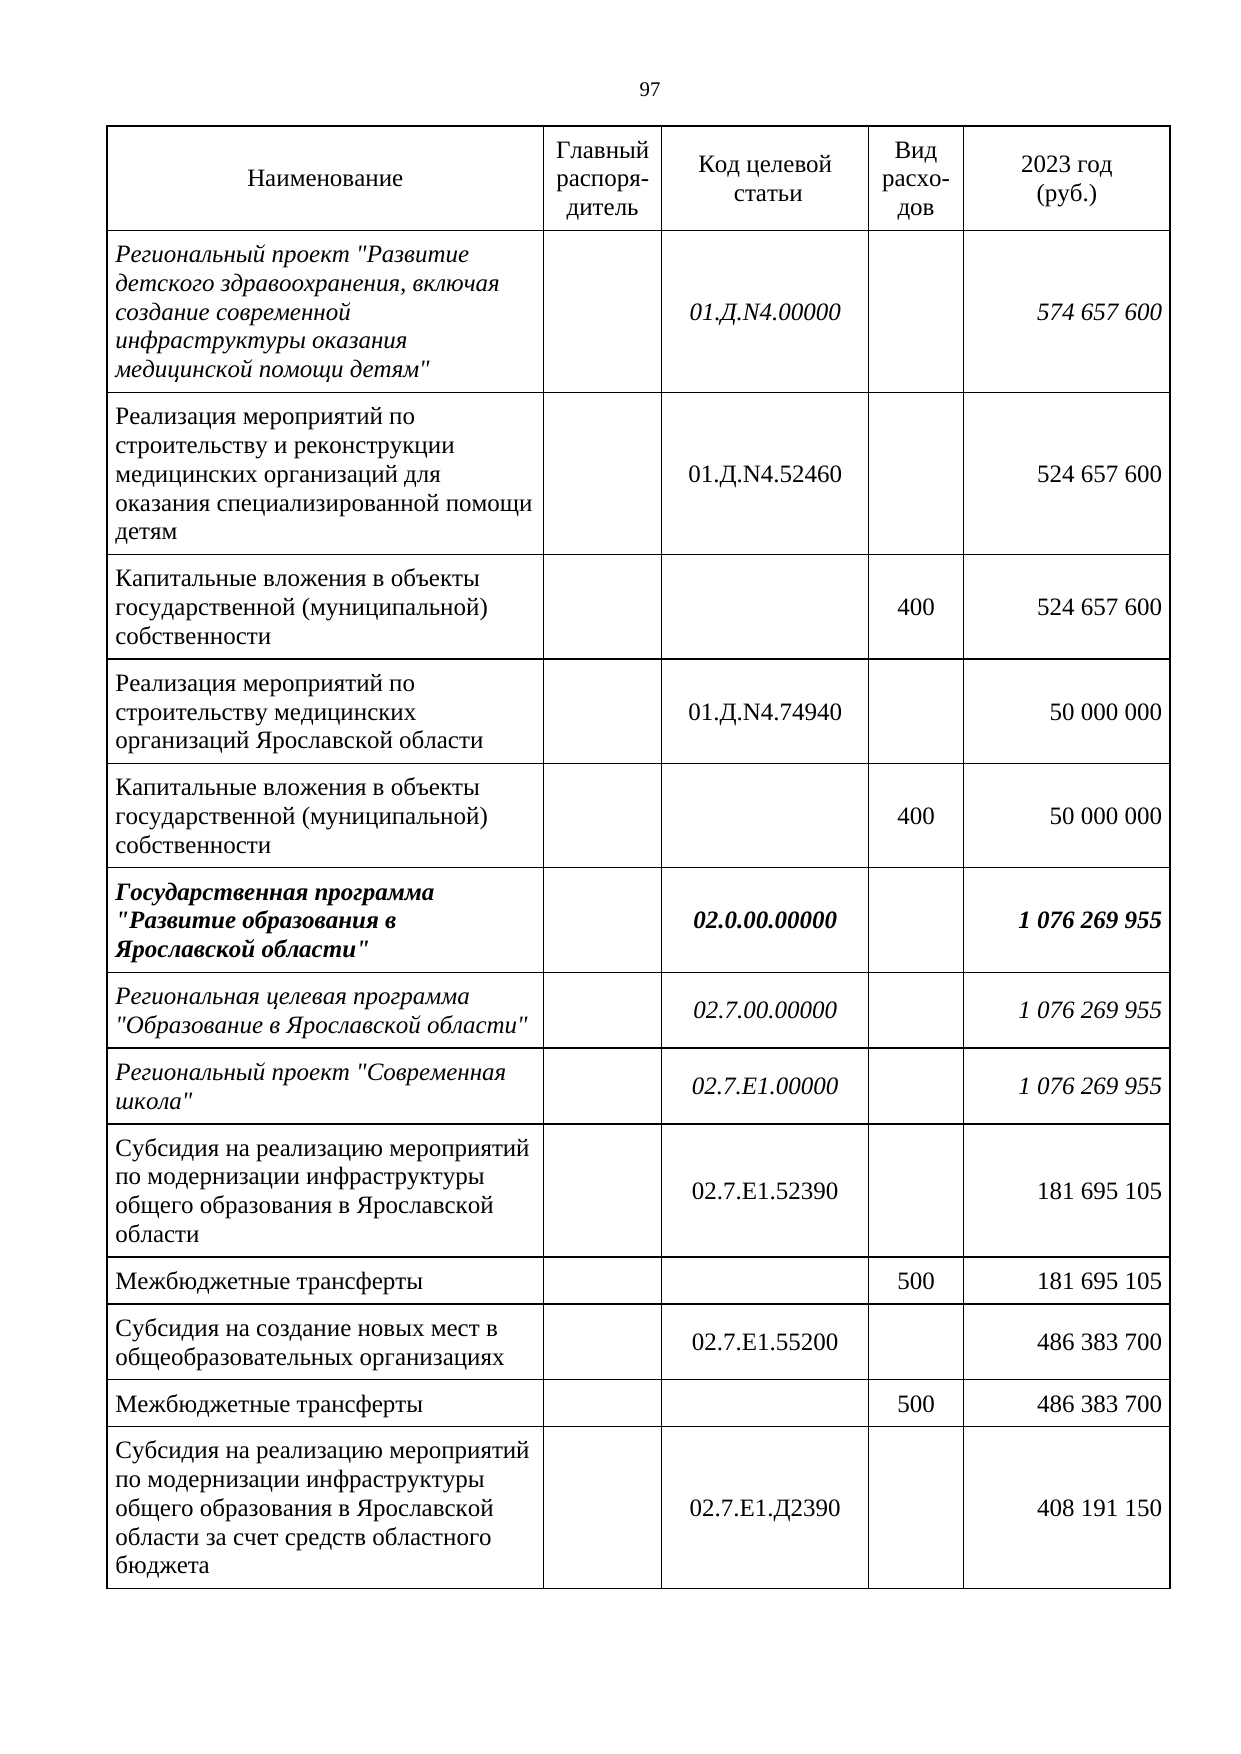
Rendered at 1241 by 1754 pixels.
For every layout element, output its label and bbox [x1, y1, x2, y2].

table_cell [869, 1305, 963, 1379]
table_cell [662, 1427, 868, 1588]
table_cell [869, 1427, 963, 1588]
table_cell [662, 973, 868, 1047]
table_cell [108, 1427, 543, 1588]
table_header [108, 127, 543, 229]
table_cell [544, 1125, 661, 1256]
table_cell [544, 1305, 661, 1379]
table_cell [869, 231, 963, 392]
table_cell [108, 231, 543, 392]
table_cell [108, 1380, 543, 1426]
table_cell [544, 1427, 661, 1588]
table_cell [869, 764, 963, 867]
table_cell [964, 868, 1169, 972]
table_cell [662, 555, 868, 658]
table_header [869, 127, 963, 229]
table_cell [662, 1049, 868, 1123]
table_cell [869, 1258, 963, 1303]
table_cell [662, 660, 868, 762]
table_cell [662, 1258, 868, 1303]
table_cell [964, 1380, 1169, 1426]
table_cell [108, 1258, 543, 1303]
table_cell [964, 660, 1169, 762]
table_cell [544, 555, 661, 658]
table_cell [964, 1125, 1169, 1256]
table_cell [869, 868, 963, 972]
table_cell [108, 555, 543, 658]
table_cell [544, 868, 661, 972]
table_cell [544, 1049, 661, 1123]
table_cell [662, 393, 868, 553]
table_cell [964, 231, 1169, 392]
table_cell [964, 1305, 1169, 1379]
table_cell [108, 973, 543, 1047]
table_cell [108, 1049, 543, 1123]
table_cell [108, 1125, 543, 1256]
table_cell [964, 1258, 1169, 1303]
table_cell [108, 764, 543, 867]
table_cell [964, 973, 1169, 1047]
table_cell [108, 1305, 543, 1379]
table_header [964, 127, 1169, 229]
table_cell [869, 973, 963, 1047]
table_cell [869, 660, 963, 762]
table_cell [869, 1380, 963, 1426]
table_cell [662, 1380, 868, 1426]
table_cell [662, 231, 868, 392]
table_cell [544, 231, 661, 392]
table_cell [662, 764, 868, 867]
table_header [662, 127, 868, 229]
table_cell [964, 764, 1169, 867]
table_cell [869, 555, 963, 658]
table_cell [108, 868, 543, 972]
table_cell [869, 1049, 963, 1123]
table_header [544, 127, 661, 229]
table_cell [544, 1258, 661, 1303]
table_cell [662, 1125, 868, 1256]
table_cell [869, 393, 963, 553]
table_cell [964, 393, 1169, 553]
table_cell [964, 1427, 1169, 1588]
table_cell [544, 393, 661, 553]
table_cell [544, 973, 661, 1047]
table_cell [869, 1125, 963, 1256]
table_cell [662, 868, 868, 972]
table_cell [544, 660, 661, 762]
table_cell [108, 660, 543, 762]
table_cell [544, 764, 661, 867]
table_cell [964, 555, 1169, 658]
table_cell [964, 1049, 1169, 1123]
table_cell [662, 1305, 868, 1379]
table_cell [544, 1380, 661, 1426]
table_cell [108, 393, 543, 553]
